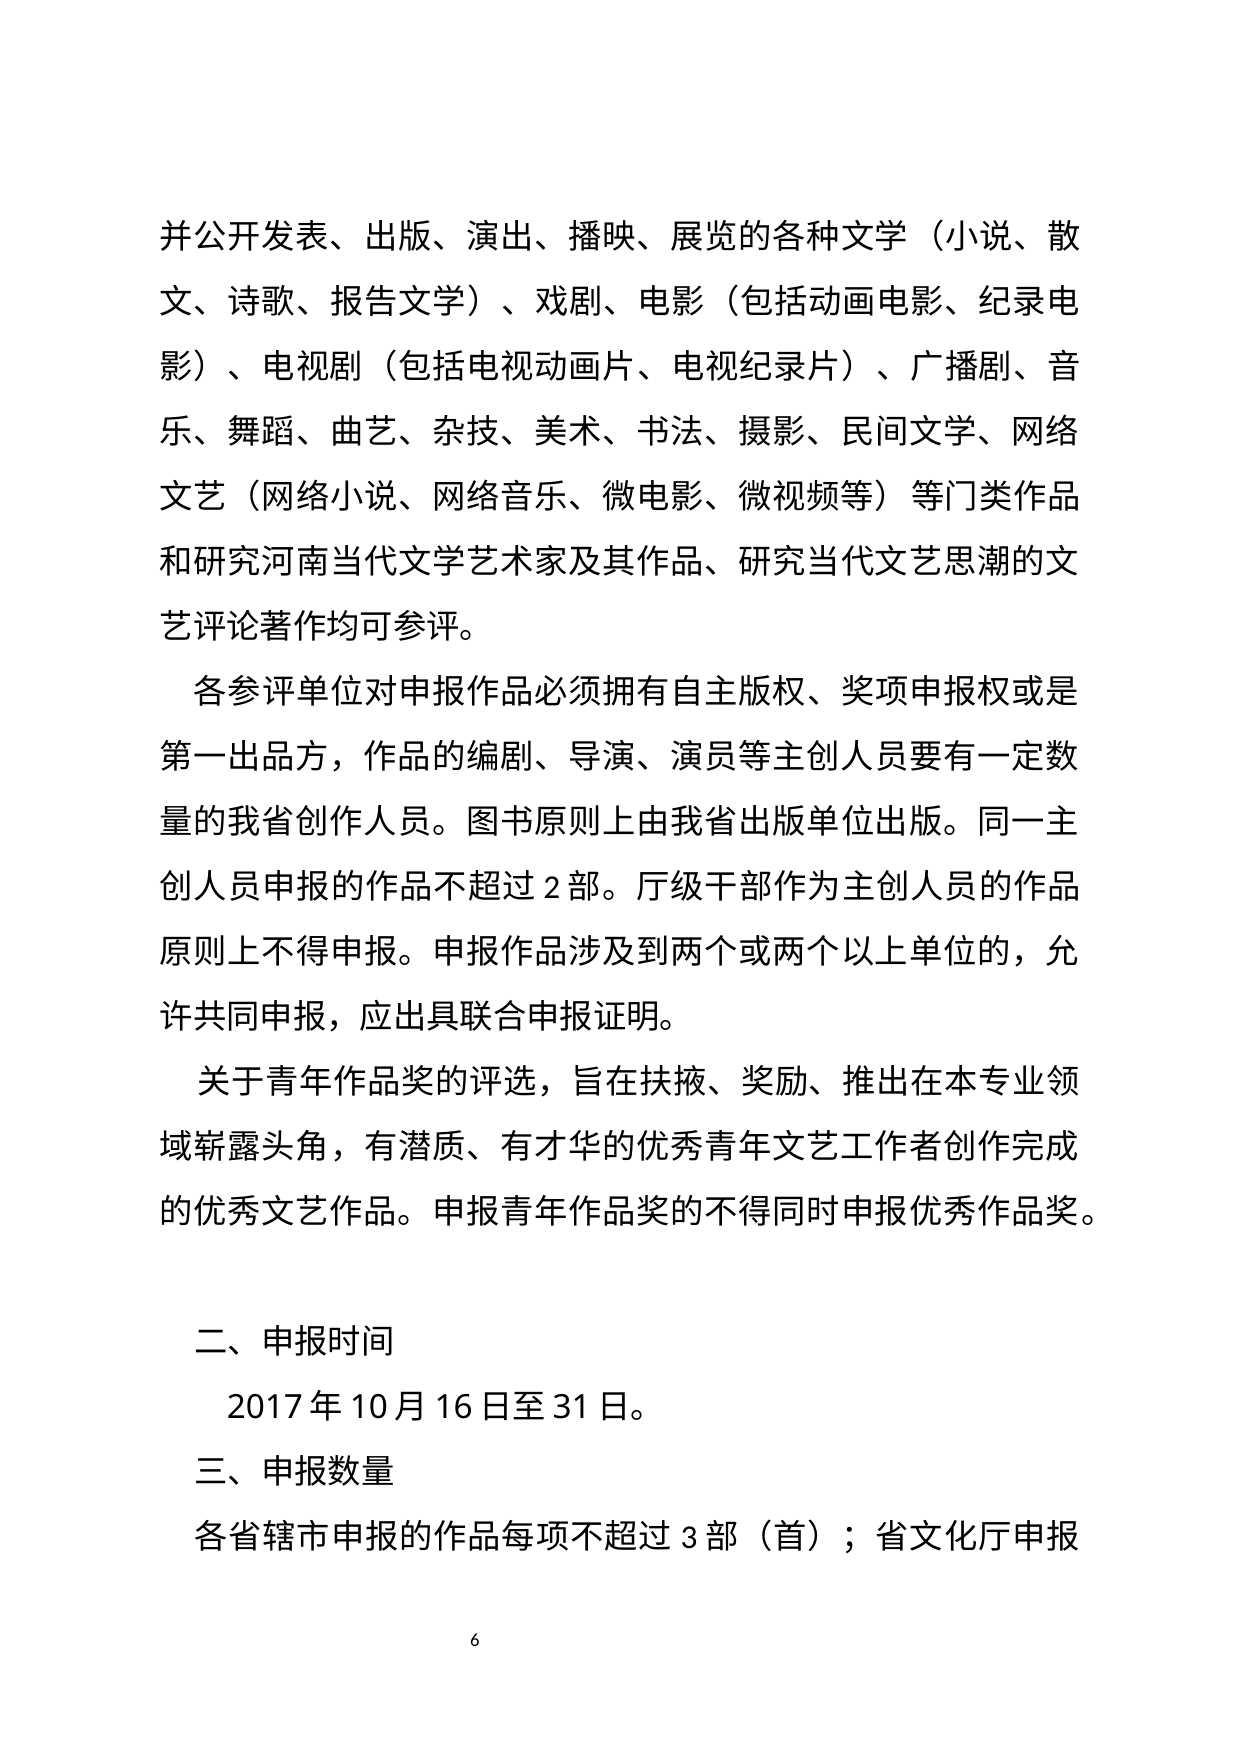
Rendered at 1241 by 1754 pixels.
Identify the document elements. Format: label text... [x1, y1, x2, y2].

text 各参评单位对申报作品必须拥有自主版权、奖项申报权或是第一出品方，作品的编剧、导演、演员等主创人员要有一定数量的我省创作人员。图书原则上由我省出版单位出版。同一主创人员申报的作品不超过2部。厅级干部作为主创人员的作品原则上不得申报。申报作品涉及到两个或两个以上单位的，允许共同申报，应出具联合申报证明。 [159, 657, 1081, 1047]
text 2017年10月16日至31日。 [159, 1372, 1081, 1437]
text 三、申报数量 [159, 1437, 1081, 1502]
text 关于青年作品奖的评选，旨在扶掖、奖励、推出在本专业领域崭露头角，有潜质、有才华的优秀青年文艺工作者创作完成的优秀文艺作品。申报青年作品奖的不得同时申报优秀作品奖。 [159, 1047, 1081, 1307]
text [159, 1502, 1081, 1567]
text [159, 202, 1081, 657]
text 二、申报时间 [159, 1307, 1081, 1372]
